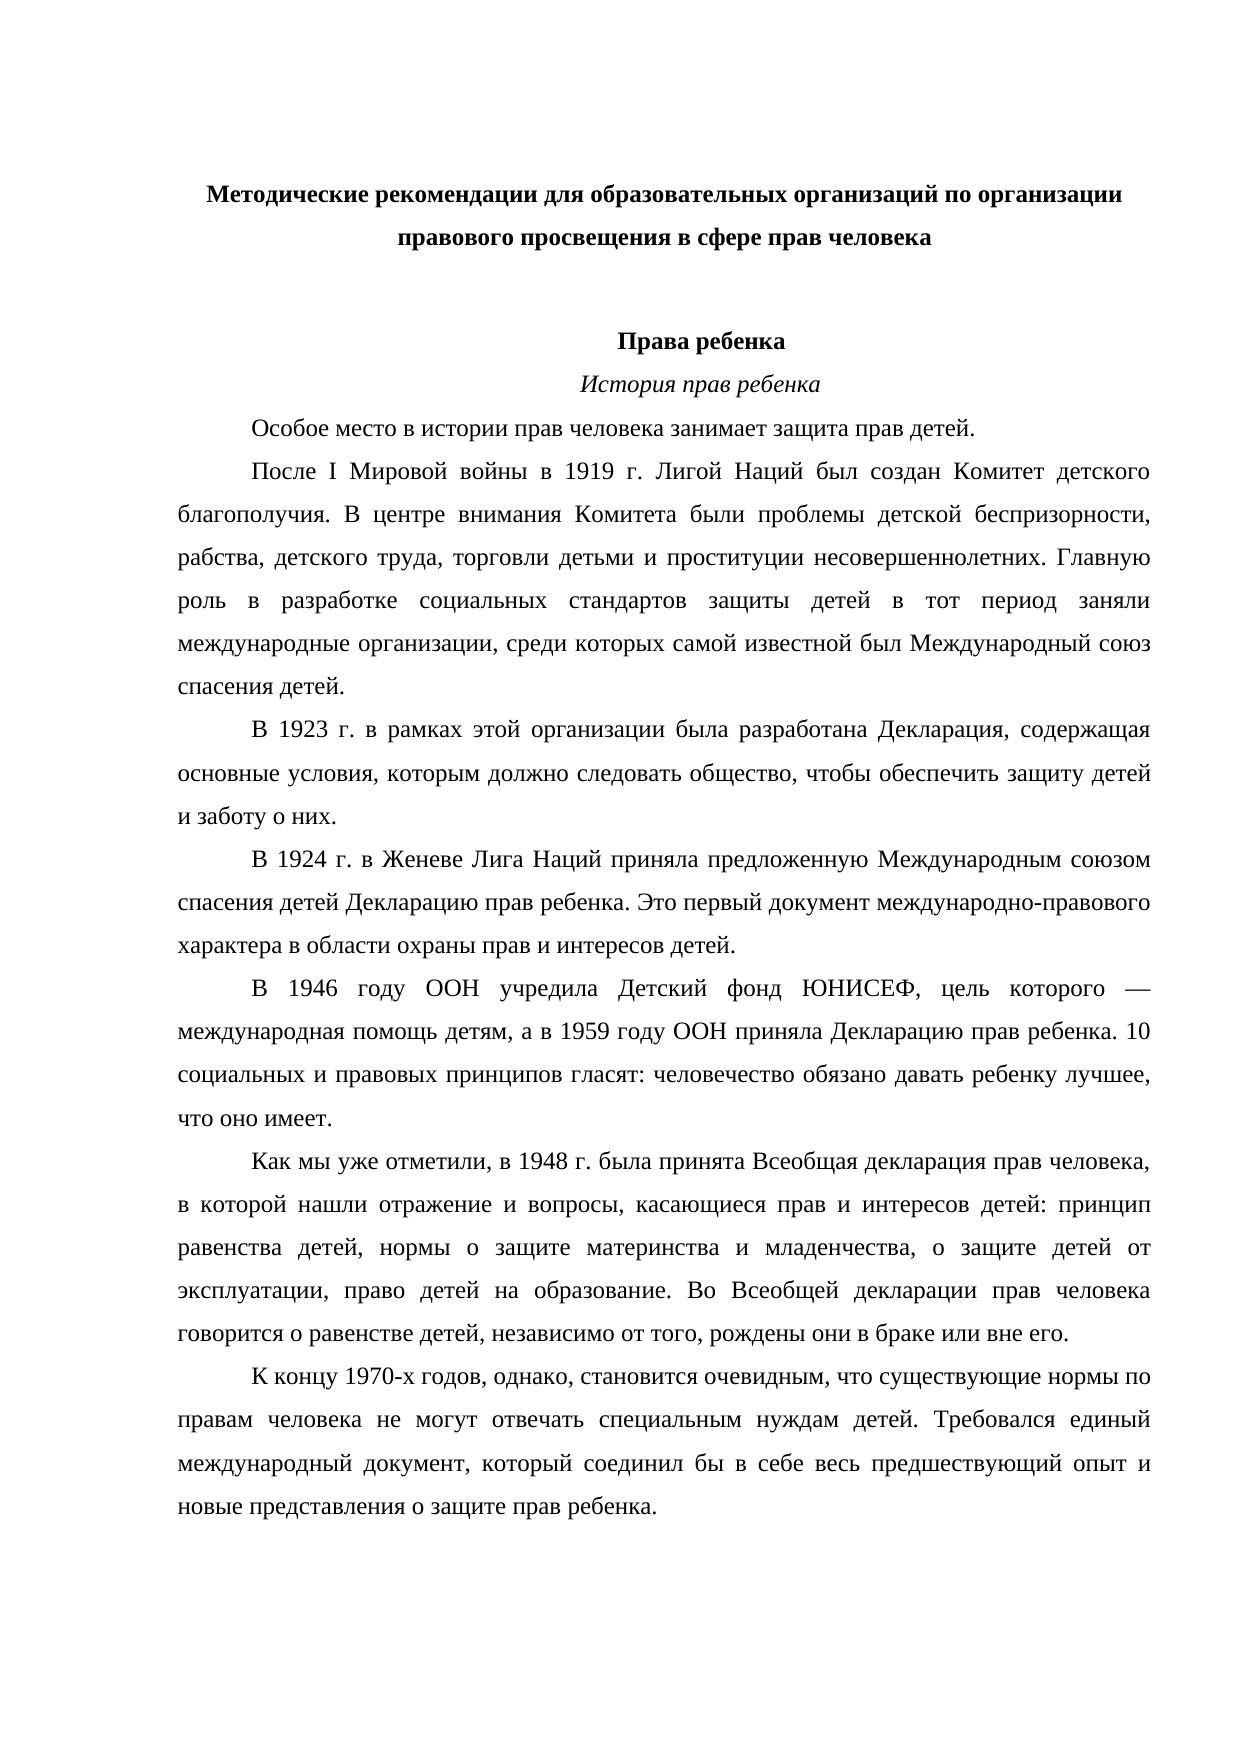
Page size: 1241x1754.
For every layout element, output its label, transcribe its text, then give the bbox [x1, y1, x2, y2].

text В 1923 г. в рамках этой организации была разработана Декларация, содержащая основные условия, которым должно следовать общество, чтобы обеспечить защиту детей и заботу о них. [177, 714, 1152, 829]
text Особое место в истории прав человека занимает защита прав детей. [177, 413, 1152, 441]
text Как мы уже отметили, в 1948 г. была принята Всеобщая декларация прав человека, в которой нашли отражение и вопросы, касающиеся прав и интересов детей: принцип равенства детей, нормы о защите материнства и младенчества, о защите детей от эксплуатации, право детей на образование. Во Всеобщей декларации прав человека говорится о равенстве детей, независимо от того, рождены они в браке или вне его. [177, 1146, 1152, 1347]
text Методические рекомендации для образовательных организаций по организации правового просвещения в сфере прав человека [177, 179, 1152, 251]
text В 1946 году ООН учредила Детский фонд ЮНИСЕФ, цель которого — международная помощь детям, а в 1959 году ООН приняла Декларацию прав ребенка. 10 социальных и правовых принципов гласят: человечество обязано давать ребенку лучшее, что оно имеет. [177, 973, 1152, 1131]
text В 1924 г. в Женеве Лига Наций приняла предложенную Международным союзом спасения детей Декларацию прав ребенка. Это первый документ международно-правового характера в области охраны прав и интересов детей. [177, 844, 1152, 959]
text После I Мировой войны в 1919 г. Лигой Наций был создан Комитет детского благополучия. В центре внимания Комитета были проблемы детской беспризорности, рабства, детского труда, торговли детьми и проституции несовершеннолетних. Главную роль в разработке социальных стандартов защиты детей в тот период заняли международные организации, среди которых самой известной был Международный союз спасения детей. [177, 456, 1152, 700]
text История прав ребенка [177, 369, 1152, 398]
text К концу 1970-х годов, однако, становится очевидным, что существующие нормы по правам человека не могут отвечать специальным нуждам детей. Требовался единый международный документ, который соединил бы в себе весь предшествующий опыт и новые представления о защите прав ребенка. [177, 1361, 1152, 1519]
text Права ребенка [177, 326, 1152, 355]
